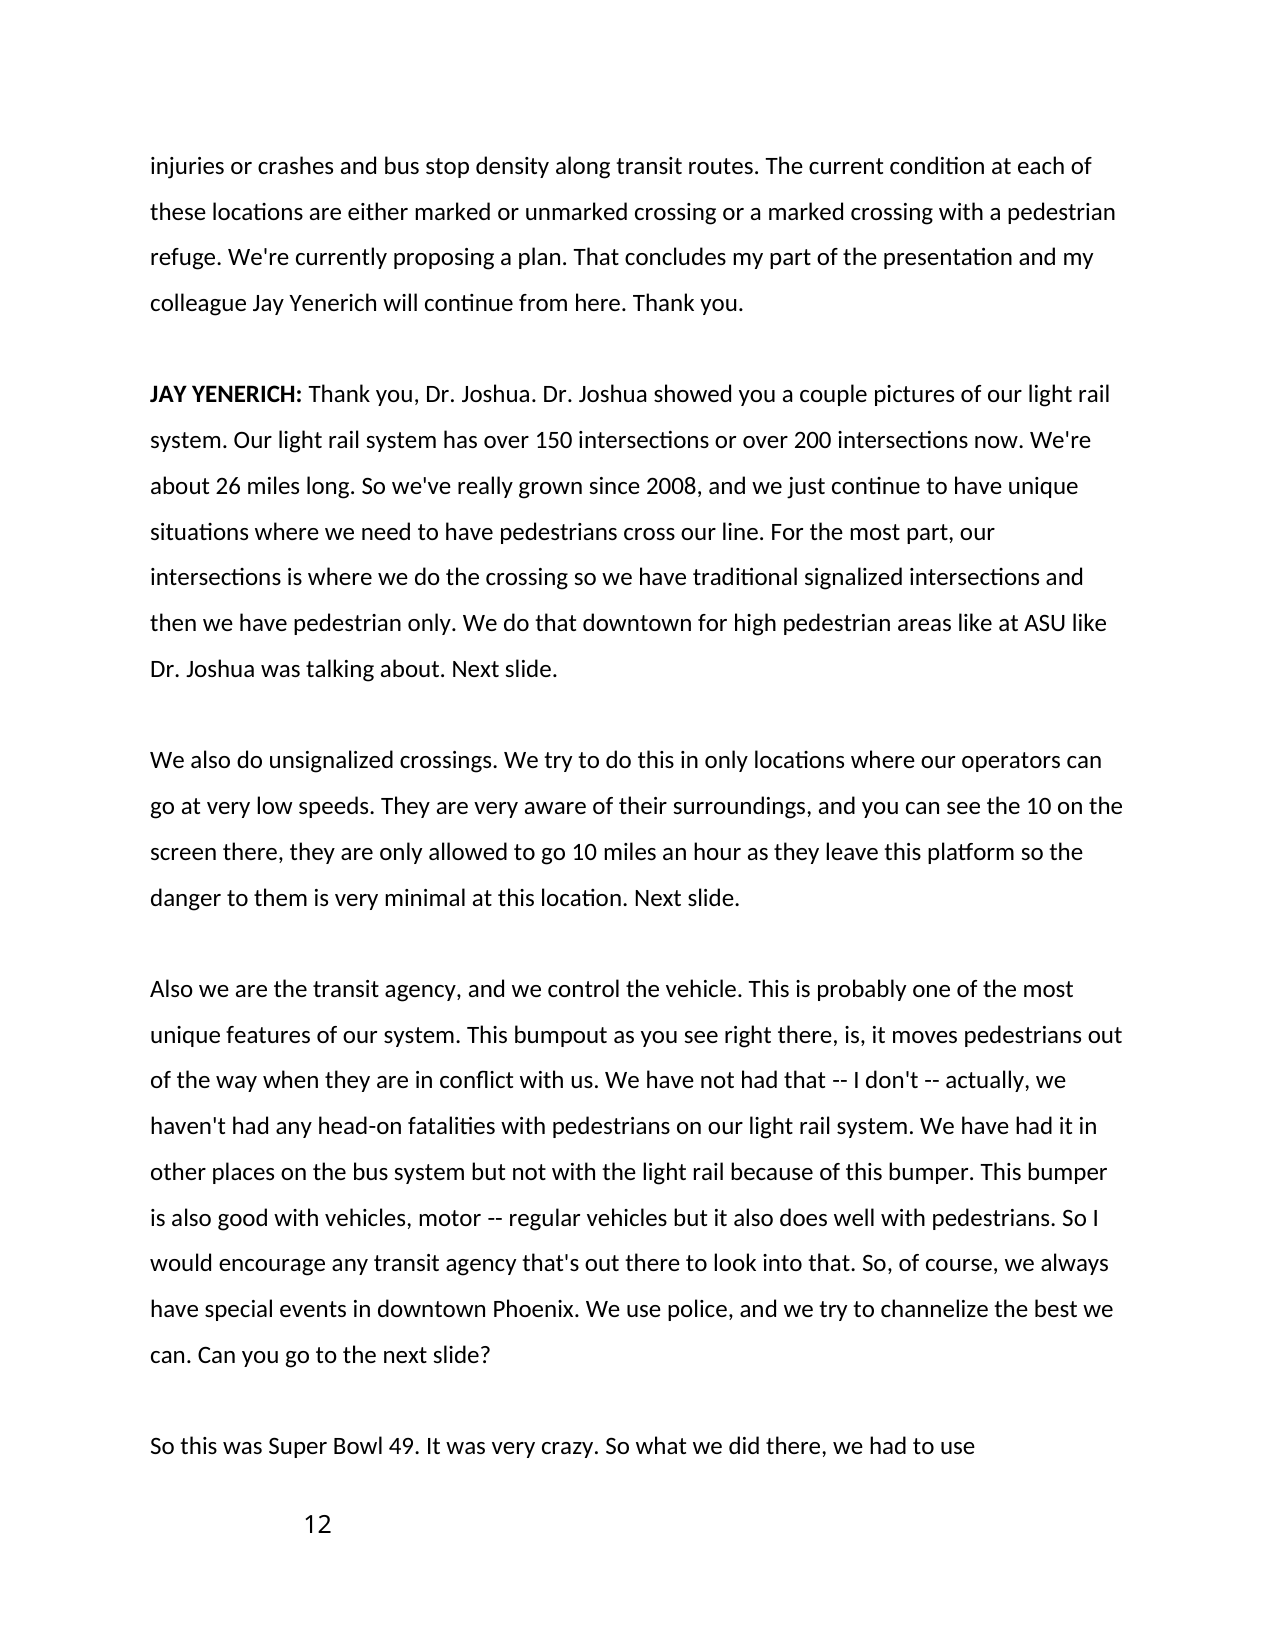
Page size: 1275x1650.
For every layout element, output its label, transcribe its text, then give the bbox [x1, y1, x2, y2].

text Also we are the transit agency, and we control the vehicle. This is probably one of the most unique features of our system. This bumpout as you see right there, is, it moves pedestrians out of the way when they are in conflict with us. We have not had that -- I don't -- actually, we haven't had any head-on fatalities with pedestrians on our light rail system. We have had it in other places on the bus system but not with the light rail because of this bumper. This bumper is also good with vehicles, motor -- regular vehicles but it also does well with pedestrians. So I would encourage any transit agency that's out there to look into that. So, of course, we always have special events in downtown Phoenix. We use police, and we try to channelize the best we can. Can you go to the next slide? [150, 973, 1125, 1369]
text JAY YENERICH: Thank you, Dr. Joshua. Dr. Joshua showed you a couple pictures of our light rail system. Our light rail system has over 150 intersections or over 200 intersections now. We're about 26 miles long. So we've really grown since 2008, and we just continue to have unique situations where we need to have pedestrians cross our line. For the most part, our intersections is where we do the crossing so we have traditional signalized intersections and then we have pedestrian only. We do that downtown for high pedestrian areas like at ASU like Dr. Joshua was talking about. Next slide. [150, 379, 1125, 683]
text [150, 1430, 1125, 1461]
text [150, 150, 1125, 318]
text We also do unsignalized crossings. We try to do this in only locations where our operators can go at very low speeds. They are very aware of their surroundings, and you can see the 10 on the screen there, they are only allowed to go 10 miles an hour as they leave this platform so the danger to them is very minimal at this location. Next slide. [150, 744, 1125, 912]
